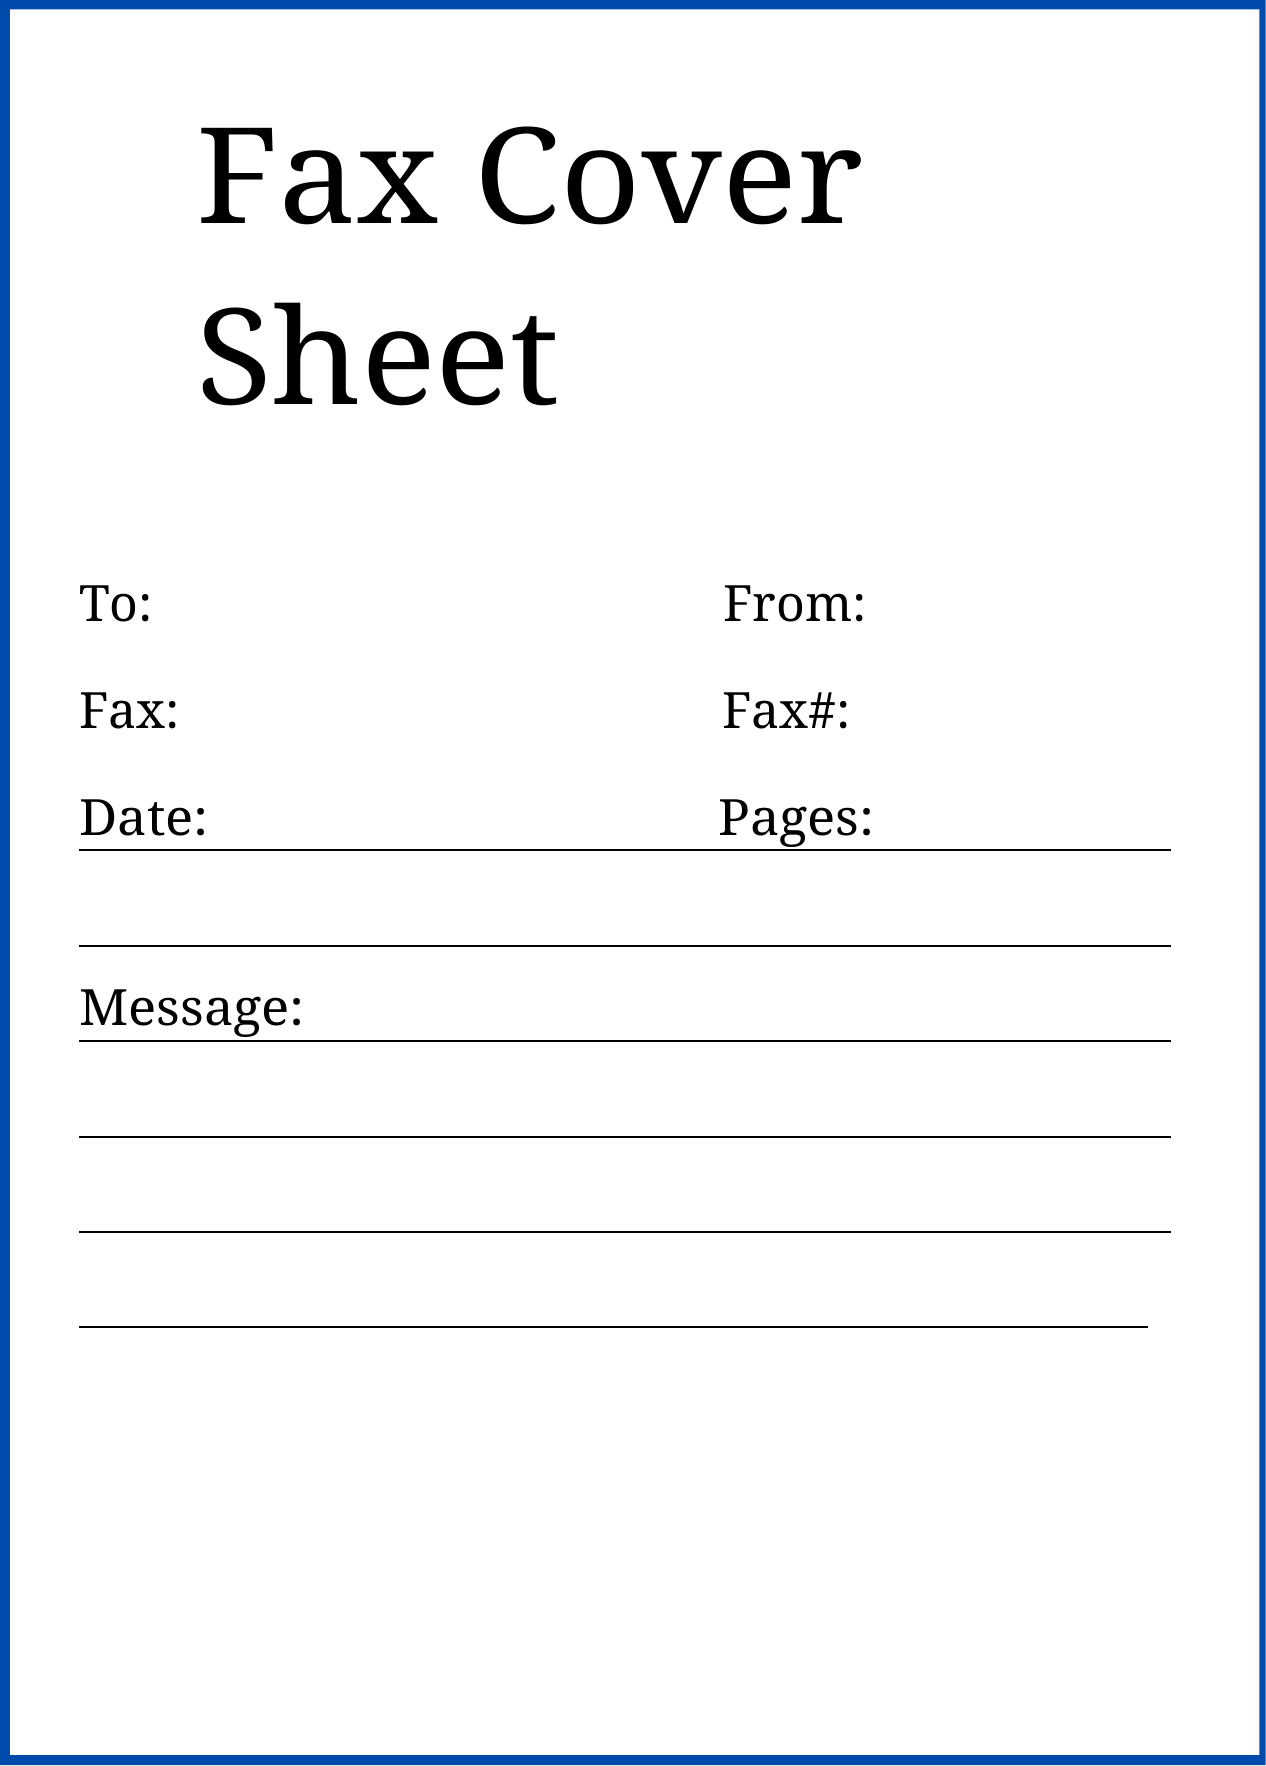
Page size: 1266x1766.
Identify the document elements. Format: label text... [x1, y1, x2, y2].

text To: From: [79, 568, 1086, 636]
text Fax: Fax#: [79, 675, 1086, 743]
text Date: Pages: [79, 782, 1086, 850]
title Fax Cover Sheet [196, 81, 1086, 444]
text Message: [79, 972, 1086, 1040]
